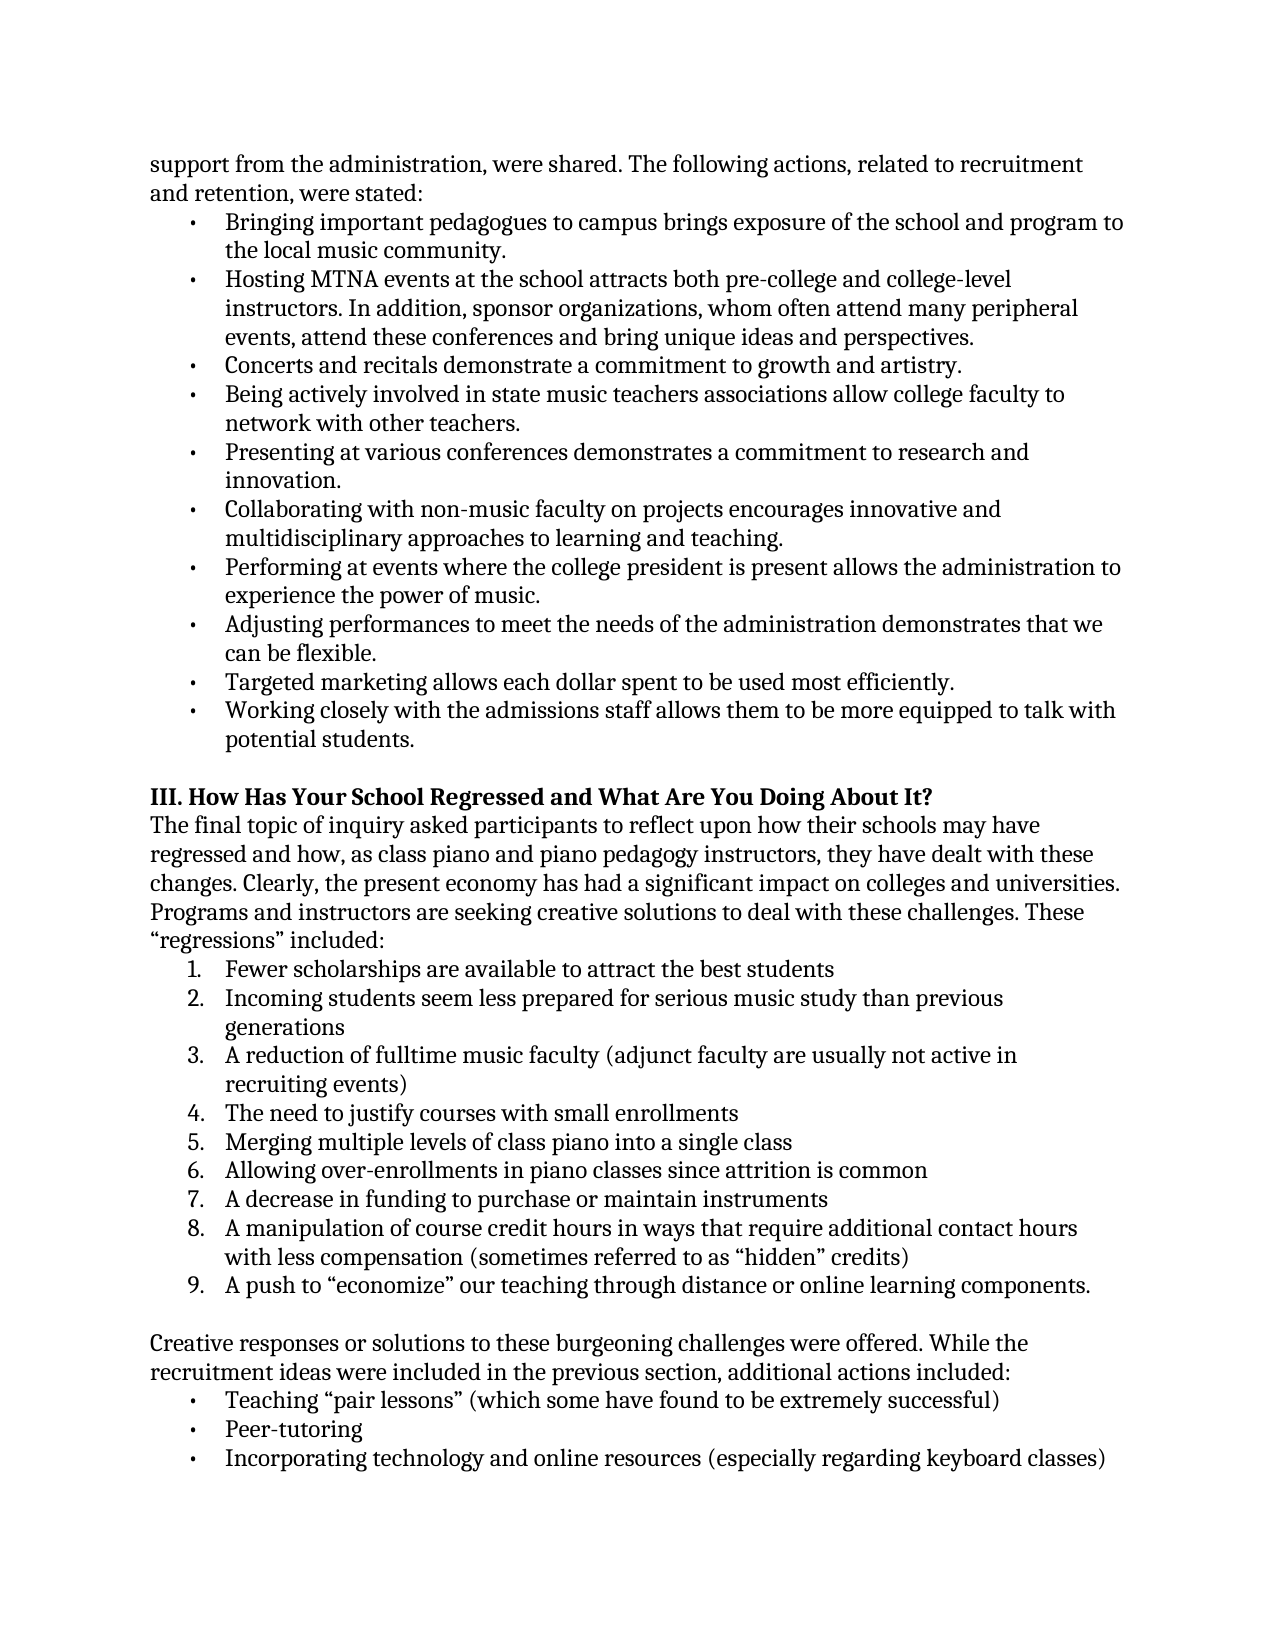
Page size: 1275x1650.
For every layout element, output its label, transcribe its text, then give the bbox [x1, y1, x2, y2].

text III. How Has Your School Regressed and What Are You Doing About It? [150, 782, 1125, 811]
list Incoming students seem less prepared for serious music study than previous generations [187, 984, 1125, 1041]
list Bringing important pedagogues to campus brings exposure of the school and program to the local music community. [187, 207, 1125, 265]
list A push to “economize” our teaching through distance or online learning components. [187, 1271, 1125, 1300]
list Targeted marketing allows each dollar spent to be used most efficiently. [187, 667, 1125, 696]
list Allowing over-enrollments in piano classes since attrition is common [187, 1156, 1125, 1185]
list Collaborating with non-music faculty on projects encourages innovative and multidisciplinary approaches to learning and teaching. [187, 495, 1125, 552]
list A decrease in funding to purchase or maintain instruments [187, 1185, 1125, 1214]
list Working closely with the admissions staff allows them to be more equipped to talk with potential students. [187, 696, 1125, 754]
list Teaching “pair lessons” (which some have found to be extremely successful) [187, 1386, 1125, 1415]
list Performing at events where the college president is present allows the administration to experience the power of music. [187, 552, 1125, 610]
list Peer-tutoring [187, 1415, 1125, 1444]
list Concerts and recitals demonstrate a commitment to growth and artistry. [187, 351, 1125, 380]
text Creative responses or solutions to these burgeoning challenges were offered. While the recruitment ideas were included in the previous section, additional actions included: [150, 1329, 1125, 1386]
list Merging multiple levels of class piano into a single class [187, 1127, 1125, 1156]
list The need to justify courses with small enrollments [187, 1099, 1125, 1127]
list Being actively involved in state music teachers associations allow college faculty to network with other teachers. [187, 380, 1125, 437]
list A reduction of fulltime music faculty (adjunct faculty are usually not active in recruiting events) [187, 1041, 1125, 1099]
list Fewer scholarships are available to attract the best students [187, 955, 1125, 984]
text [150, 150, 1125, 207]
list Incorporating technology and online resources (especially regarding keyboard classes) [187, 1444, 1125, 1472]
list Adjusting performances to meet the needs of the administration demonstrates that we can be flexible. [187, 610, 1125, 667]
list A manipulation of course credit hours in ways that require additional contact hours with less compensation (sometimes referred to as “hidden” credits) [187, 1214, 1125, 1271]
list Hosting MTNA events at the school attracts both pre-college and college-level instructors. In addition, sponsor organizations, whom often attend many peripheral events, attend these conferences and bring unique ideas and perspectives. [187, 265, 1125, 351]
text The final topic of inquiry asked participants to reflect upon how their schools may have regressed and how, as class piano and piano pedagogy instructors, they have dealt with these changes. Clearly, the present economy has had a significant impact on colleges and universities. Programs and instructors are seeking creative solutions to deal with these challenges. These “regressions” included: [150, 811, 1125, 955]
list Presenting at various conferences demonstrates a commitment to research and innovation. [187, 437, 1125, 495]
